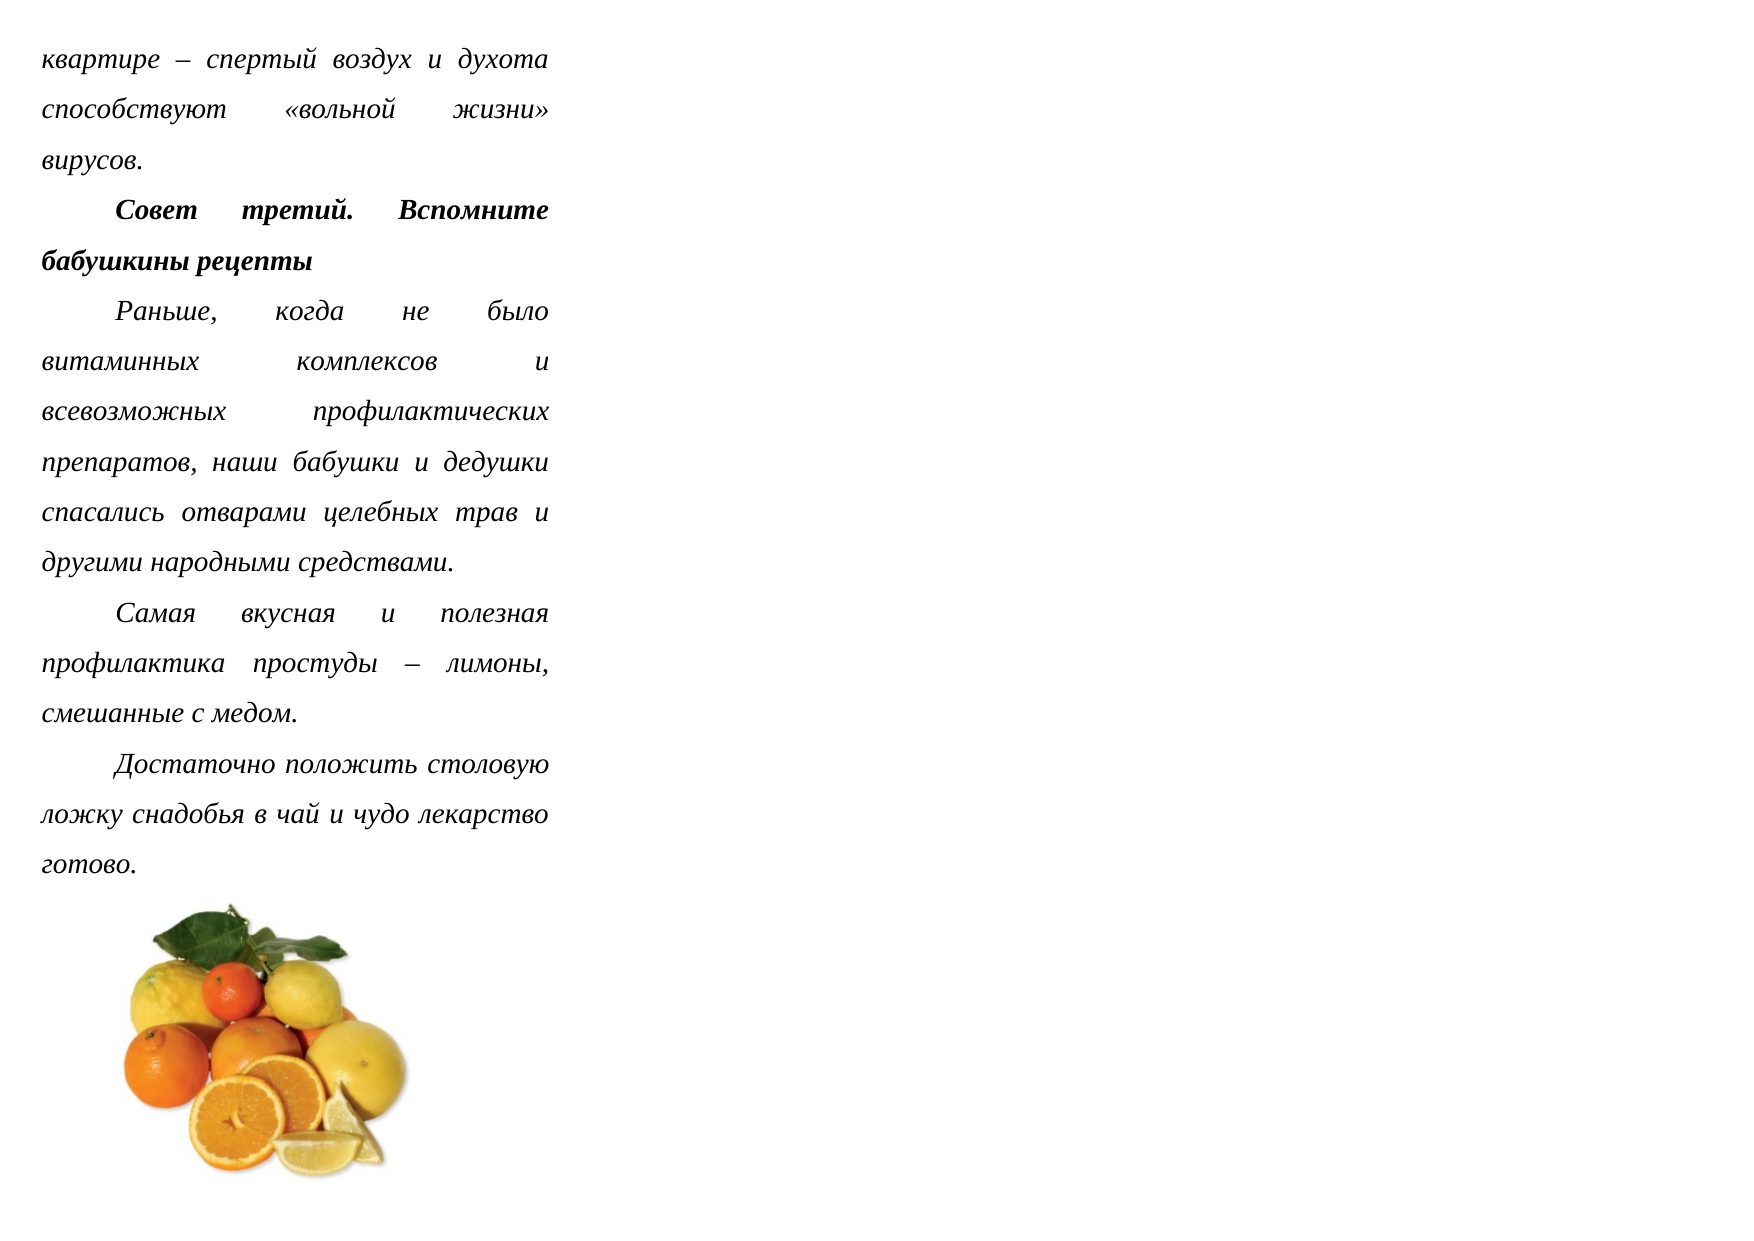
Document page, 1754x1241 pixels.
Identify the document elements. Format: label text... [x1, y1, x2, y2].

text Самая вкусная и полезная профилактика простуды – лимоны, смешанные с медом. [41, 595, 549, 729]
text Достаточно положить столовую ложку снадобья в чай и чудо лекарство готово. [41, 746, 549, 880]
text Совет третий. Вспомните бабушкины рецепты [41, 192, 549, 276]
picture [115, 896, 416, 1183]
text Раньше, когда не было витаминных комплексов и всевозможных профилактических препаратов, наши бабушки и дедушки спасались отварами целебных трав и другими народными средствами. [41, 293, 549, 578]
